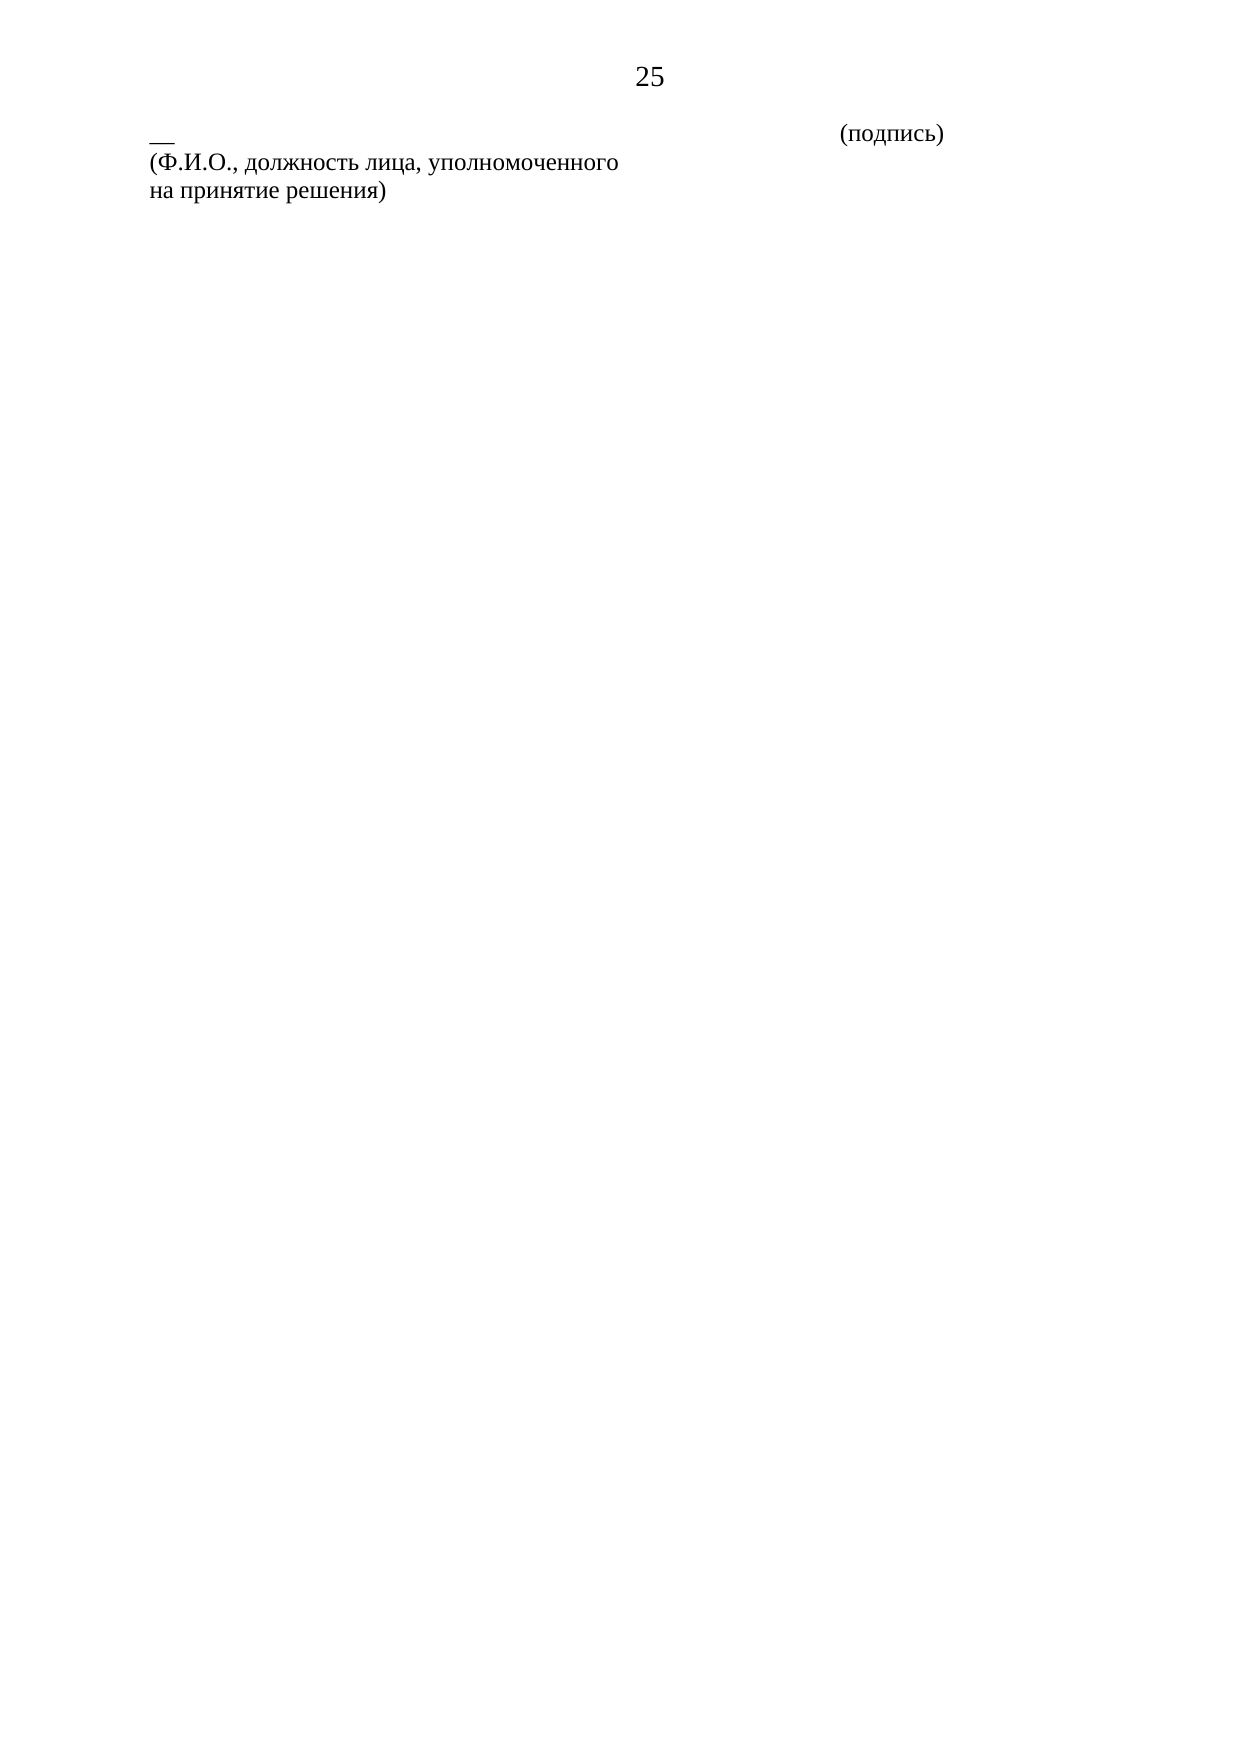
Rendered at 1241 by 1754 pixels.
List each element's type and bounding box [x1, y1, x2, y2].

table_cell [676, 118, 1107, 204]
table_cell [149, 118, 676, 204]
